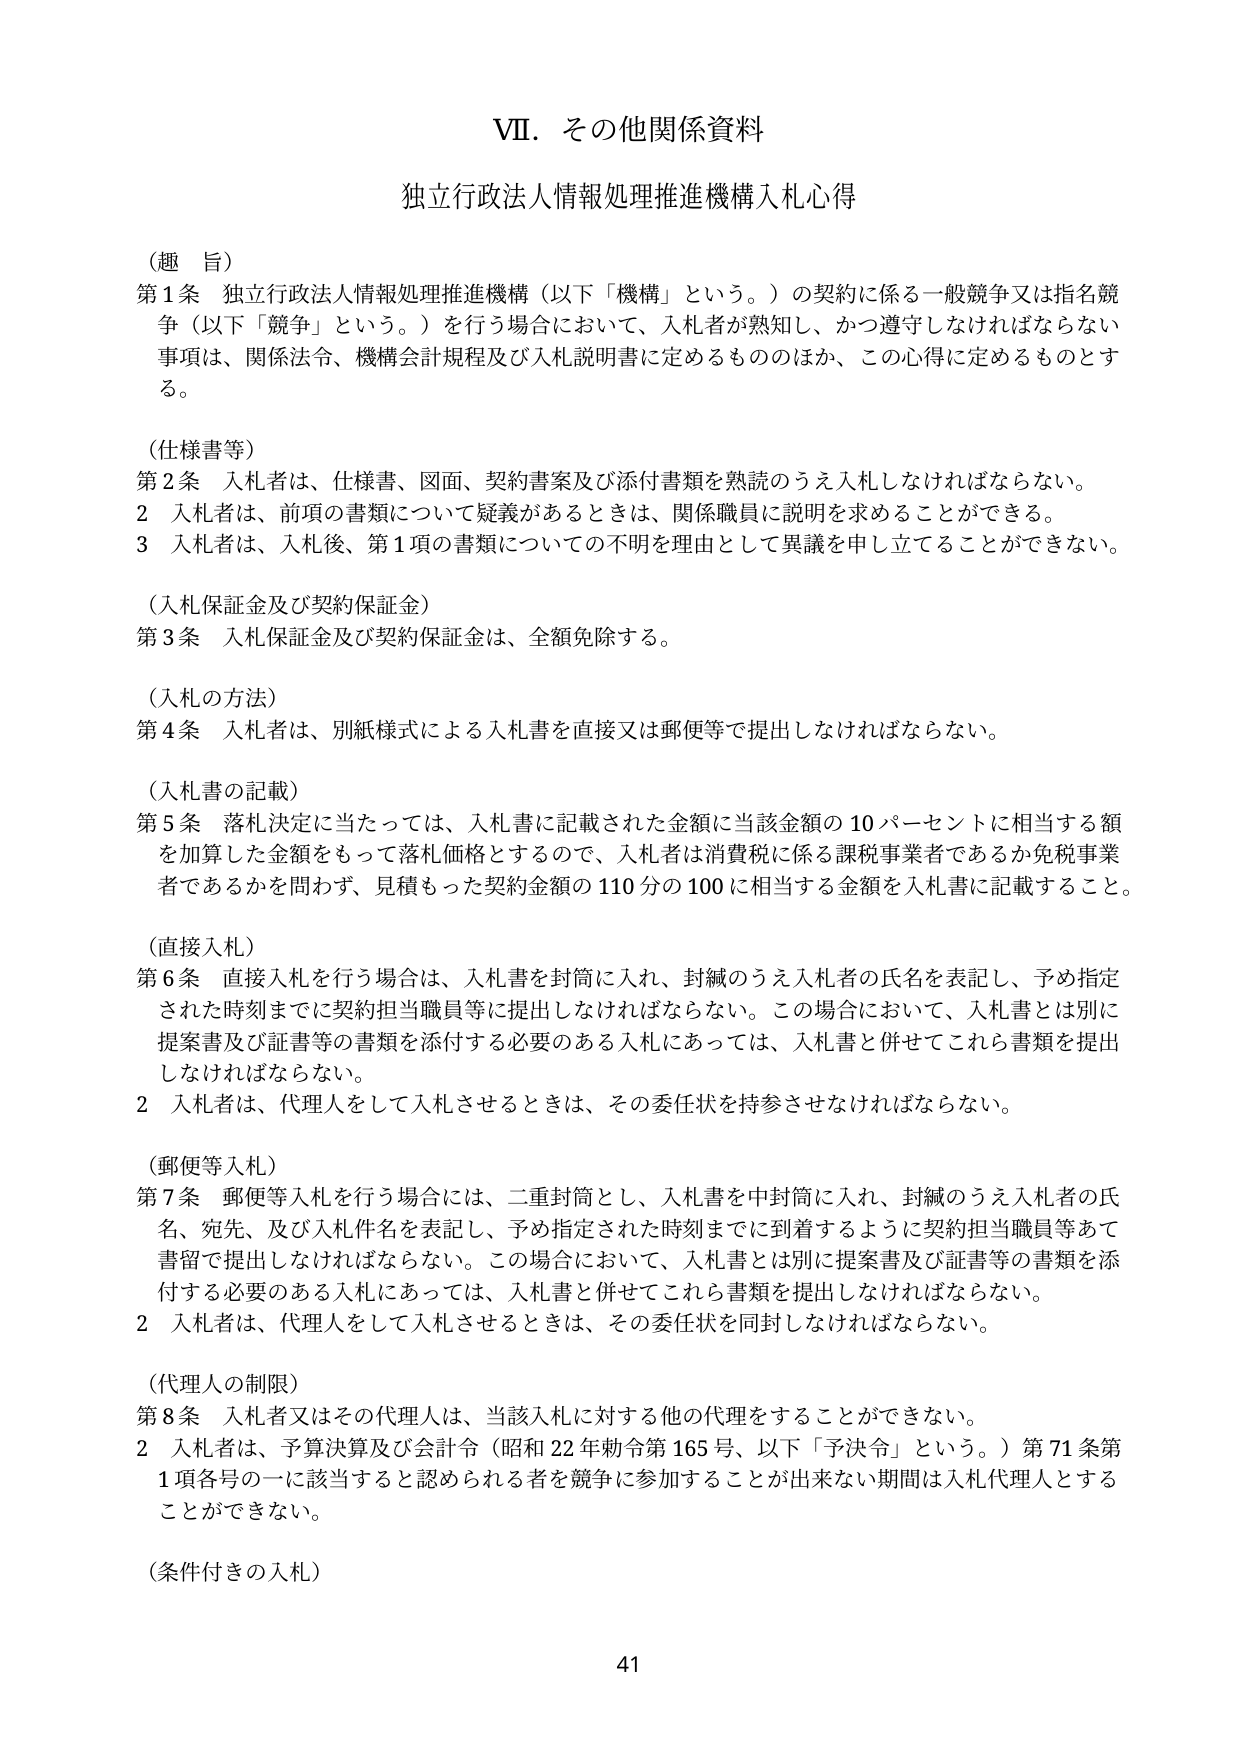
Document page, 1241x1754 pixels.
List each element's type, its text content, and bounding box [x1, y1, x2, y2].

text 第2条 入札者は、仕様書、図面、契約書案及び添付書類を熟読のうえ入札しなければならない。 [136, 464, 1122, 496]
text 2 入札者は、予算決算及び会計令（昭和22年勅令第165号、以下「予決令」という。）第71条第1項各号の一に該当すると認められる者を競争に参加することが出来ない期間は入札代理人とすることができない。 [136, 1431, 1122, 1525]
text （郵便等入札） [136, 1149, 1122, 1180]
text （仕様書等） [136, 433, 1122, 464]
text Ⅶ．その他関係資料 [136, 118, 1122, 146]
text 第4条 入札者は、別紙様式による入札書を直接又は郵便等で提出しなければならない。 [136, 713, 1122, 744]
text 独立行政法人情報処理推進機構入札心得 [136, 174, 1122, 216]
text 第3条 入札保証金及び契約保証金は、全額免除する。 [136, 620, 1122, 652]
text 第5条 落札決定に当たっては、入札書に記載された金額に当該金額の10パーセントに相当する額を加算した金額をもって落札価格とするので、入札者は消費税に係る課税事業者であるか免税事業者であるかを問わず、見積もった契約金額の110分の100に相当する金額を入札書に記載すること。 [136, 806, 1122, 900]
text 第7条 郵便等入札を行う場合には、二重封筒とし、入札書を中封筒に入れ、封緘のうえ入札者の氏名、宛先、及び入札件名を表記し、予め指定された時刻までに到着するように契約担当職員等あて書留で提出しなければならない。この場合において、入札書とは別に提案書及び証書等の書類を添付する必要のある入札にあっては、入札書と併せてこれら書類を提出しなければならない。 [136, 1180, 1122, 1306]
text 第1条 独立行政法人情報処理推進機構（以下「機構」という。）の契約に係る一般競争又は指名競争（以下「競争」という。）を行う場合において、入札者が熟知し、かつ遵守しなければならない事項は、関係法令、機構会計規程及び入札説明書に定めるもののほか、この心得に定めるものとする。 [136, 277, 1122, 403]
text （入札書の記載） [136, 774, 1122, 806]
text （代理人の制限） [136, 1368, 1122, 1399]
text （入札保証金及び契約保証金） [136, 589, 1122, 620]
text 第6条 直接入札を行う場合は、入札書を封筒に入れ、封緘のうえ入札者の氏名を表記し、予め指定された時刻までに契約担当職員等に提出しなければならない。この場合において、入札書とは別に提案書及び証書等の書類を添付する必要のある入札にあっては、入札書と併せてこれら書類を提出しなければならない。 [136, 962, 1122, 1088]
text （趣 旨） [136, 246, 1122, 277]
text 第8条 入札者又はその代理人は、当該入札に対する他の代理をすることができない。 [136, 1399, 1122, 1431]
text 2 入札者は、代理人をして入札させるときは、その委任状を同封しなければならない。 [136, 1306, 1122, 1338]
text （入札の方法） [136, 682, 1122, 713]
text （条件付きの入札） [136, 1555, 1122, 1587]
text 2 入札者は、前項の書類について疑義があるときは、関係職員に説明を求めることができる。 [136, 496, 1122, 527]
text 2 入札者は、代理人をして入札させるときは、その委任状を持参させなければならない。 [136, 1088, 1122, 1119]
text （直接入札） [136, 930, 1122, 962]
text 3 入札者は、入札後、第1項の書類についての不明を理由として異議を申し立てることができない。 [136, 527, 1122, 559]
